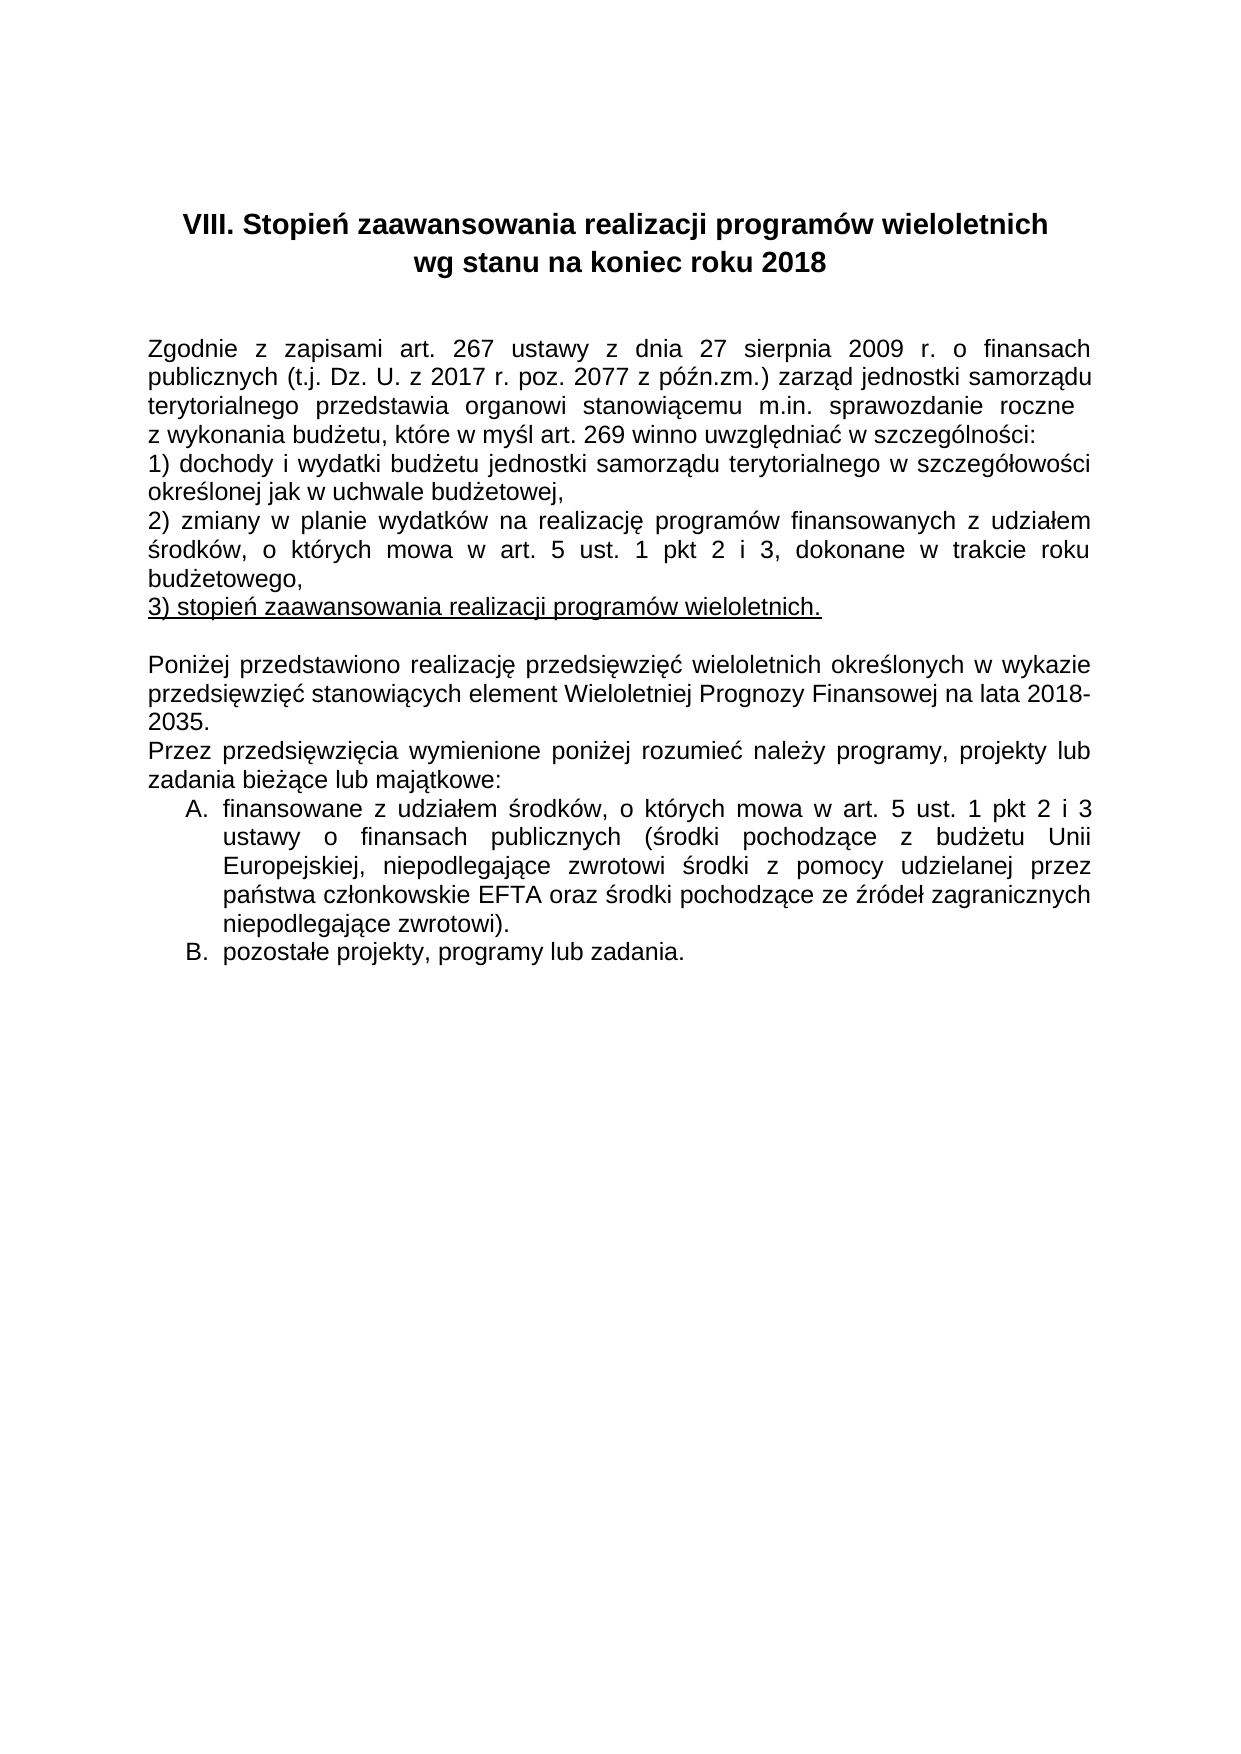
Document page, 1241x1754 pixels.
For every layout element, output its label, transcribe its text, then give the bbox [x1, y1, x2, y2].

text 3) stopień zaawansowania realizacji programów wieloletnich. [148, 592, 1093, 621]
text 2) zmiany w planie wydatków na realizację programów finansowanych z udziałem środków, o których mowa w art. 5 ust. 1 pkt 2 i 3, dokonane w trakcie roku budżetowego, [148, 506, 1093, 592]
text Zgodnie z zapisami art. 267 ustawy z dnia 27 sierpnia 2009 r. o finansach publicznych (t.j. Dz. U. z 2017 r. poz. 2077 z późn.zm.) zarząd jednostki samorządu terytorialnego przedstawia organowi stanowiącemu m.in. sprawozdanie roczne z wykonania budżetu, które w myśl art. 269 winno uwzględniać w szczególności: [148, 334, 1093, 449]
text Poniżej przedstawiono realizację przedsięwzięć wieloletnich określonych w wykazie przedsięwzięć stanowiących element Wieloletniej Prognozy Finansowej na lata 2018-2035. [148, 650, 1093, 736]
text VIII. Stopień zaawansowania realizacji programów wieloletnich wg stanu na koniec roku 2018 [148, 207, 1093, 279]
list pozostałe projekty, programy lub zadania. [185, 937, 1093, 966]
list finansowane z udziałem środków, o których mowa w art. 5 ust. 1 pkt 2 i 3 ustawy o finansach publicznych (środki pochodzące z budżetu Unii Europejskiej, niepodlegające zwrotowi środki z pomocy udzielanej przez państwa członkowskie EFTA oraz środki pochodzące ze źródeł zagranicznych niepodlegające zwrotowi). [185, 794, 1093, 937]
text 1) dochody i wydatki budżetu jednostki samorządu terytorialnego w szczegółowości określonej jak w uchwale budżetowej, [148, 449, 1093, 506]
text Przez przedsięwzięcia wymienione poniżej rozumieć należy programy, projekty lub zadania bieżące lub majątkowe: [148, 736, 1093, 794]
